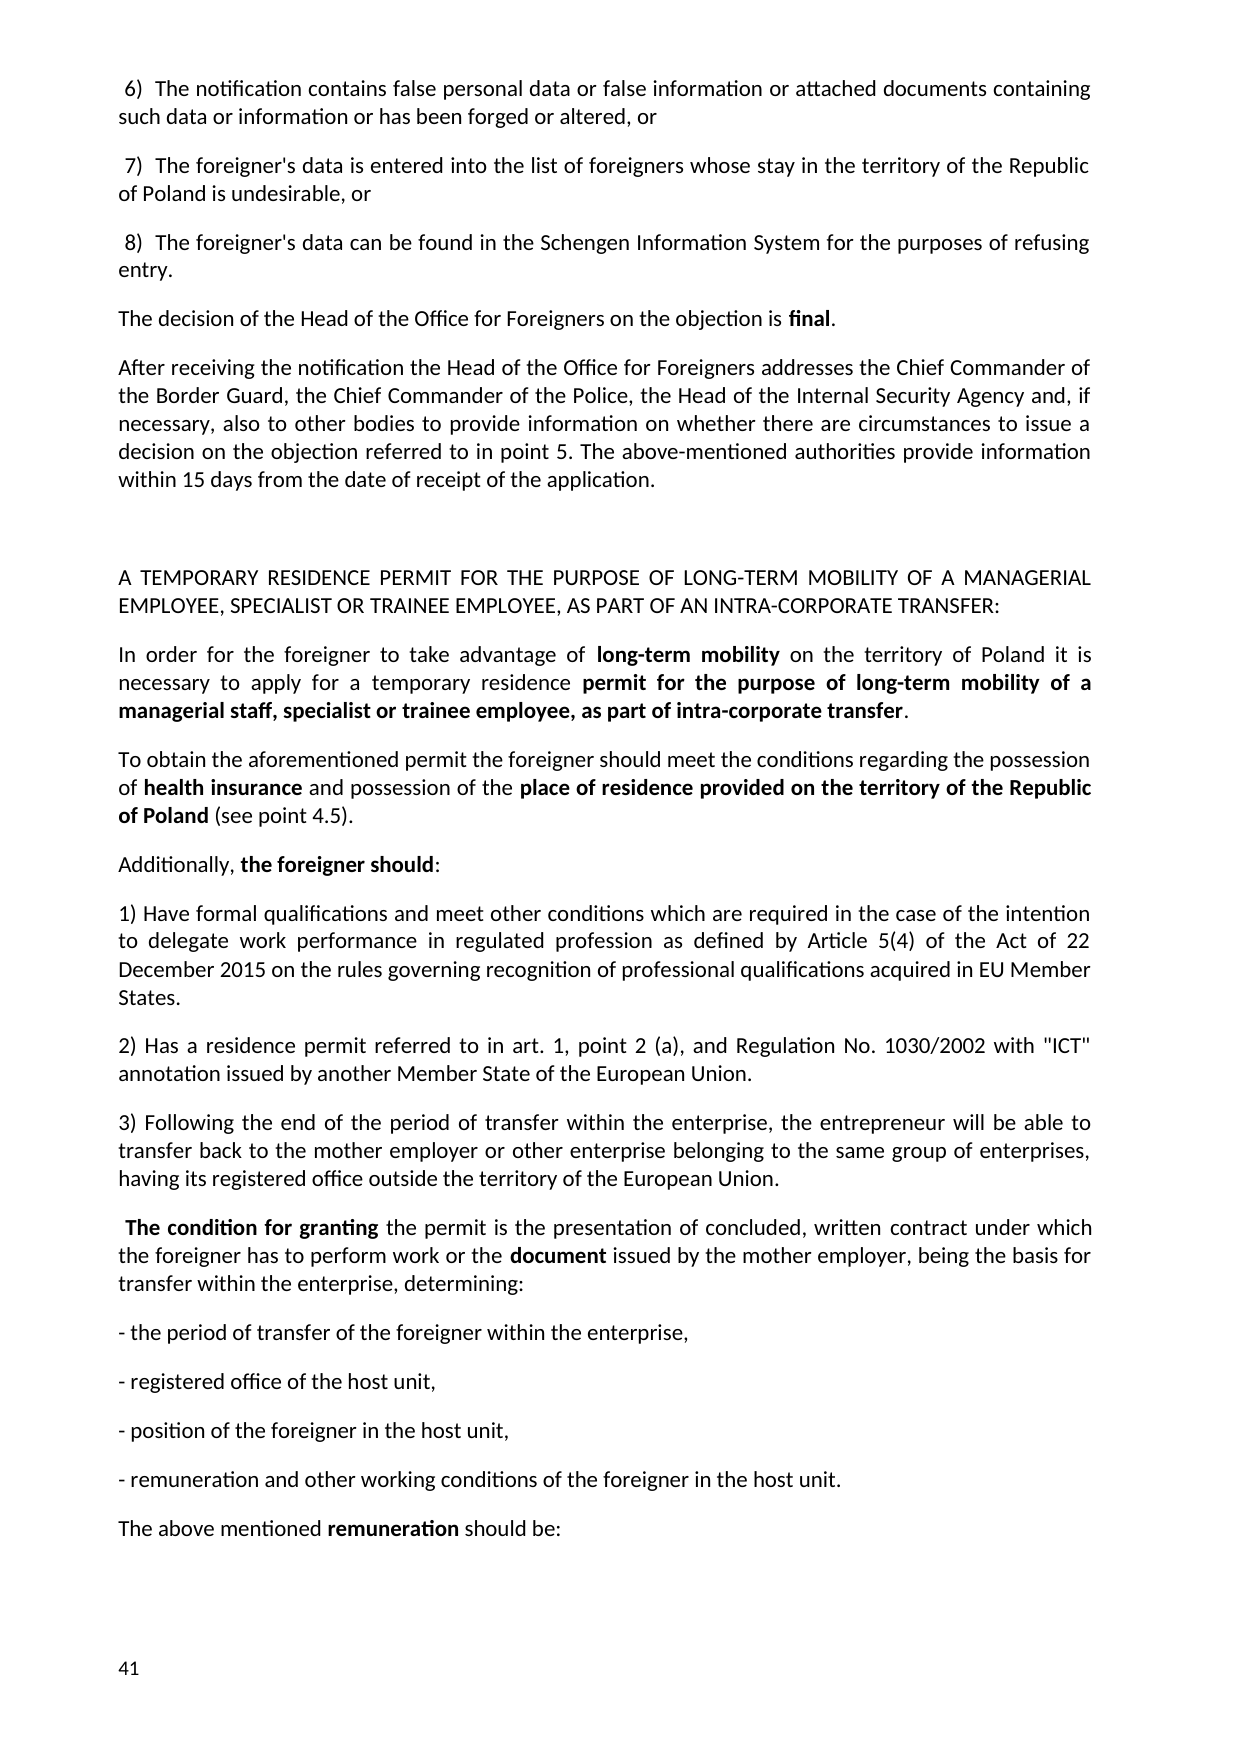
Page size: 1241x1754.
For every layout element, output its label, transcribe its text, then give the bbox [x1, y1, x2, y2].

text - registered office of the host unit, [118, 1367, 1093, 1395]
text - position of the foreigner in the host unit, [118, 1416, 1093, 1444]
text 1) Have formal qualifications and meet other conditions which are required in the case of the intention to delegate work performance in regulated profession as defined by Article 5(4) of the Act of 22 December 2015 on the rules governing recognition of professional qualifications acquired in EU Member States. [118, 899, 1093, 1011]
text 8) The foreigner's data can be found in the Schengen Information System for the purposes of refusing entry. [118, 228, 1093, 284]
text The condition for granting the permit is the presentation of concluded, written contract under which the foreigner has to perform work or the document issued by the mother employer, being the basis for transfer within the enterprise, determining: [118, 1213, 1093, 1297]
text The decision of the Head of the Office for Foreigners on the objection is final. [118, 304, 1093, 332]
text - remuneration and other working conditions of the foreigner in the host unit. [118, 1465, 1093, 1493]
text The above mentioned remuneration should be: [118, 1514, 1093, 1542]
text - the period of transfer of the foreigner within the enterprise, [118, 1318, 1093, 1346]
text 2) Has a residence permit referred to in art. 1, point 2 (a), and Regulation No. 1030/2002 with "ICT" annotation issued by another Member State of the European Union. [118, 1032, 1093, 1088]
text In order for the foreigner to take advantage of long-term mobility on the territory of Poland it is necessary to apply for a temporary residence permit for the purpose of long-term mobility of a managerial staff, specialist or trainee employee, as part of intra-corporate transfer. [118, 640, 1093, 724]
text 6) The notification contains false personal data or false information or attached documents containing such data or information or has been forged or altered, or [118, 74, 1093, 130]
text 7) The foreigner's data is entered into the list of foreigners whose stay in the territory of the Republic of Poland is undesirable, or [118, 151, 1093, 207]
text A TEMPORARY RESIDENCE PERMIT FOR THE PURPOSE OF LONG-TERM MOBILITY OF A MANAGERIAL EMPLOYEE, SPECIALIST OR TRAINEE EMPLOYEE, AS PART OF AN INTRA-CORPORATE TRANSFER: [118, 563, 1093, 619]
text Additionally, the foreigner should: [118, 850, 1093, 878]
text To obtain the aforementioned permit the foreigner should meet the conditions regarding the possession of health insurance and possession of the place of residence provided on the territory of the Republic of Poland (see point 4.5). [118, 745, 1093, 829]
text 3) Following the end of the period of transfer within the enterprise, the entrepreneur will be able to transfer back to the mother employer or other enterprise belonging to the same group of enterprises, having its registered office outside the territory of the European Union. [118, 1108, 1093, 1192]
text After receiving the notification the Head of the Office for Foreigners addresses the Chief Commander of the Border Guard, the Chief Commander of the Police, the Head of the Internal Security Agency and, if necessary, also to other bodies to provide information on whether there are circumstances to issue a decision on the objection referred to in point 5. The above-mentioned authorities provide information within 15 days from the date of receipt of the application. [118, 353, 1093, 493]
